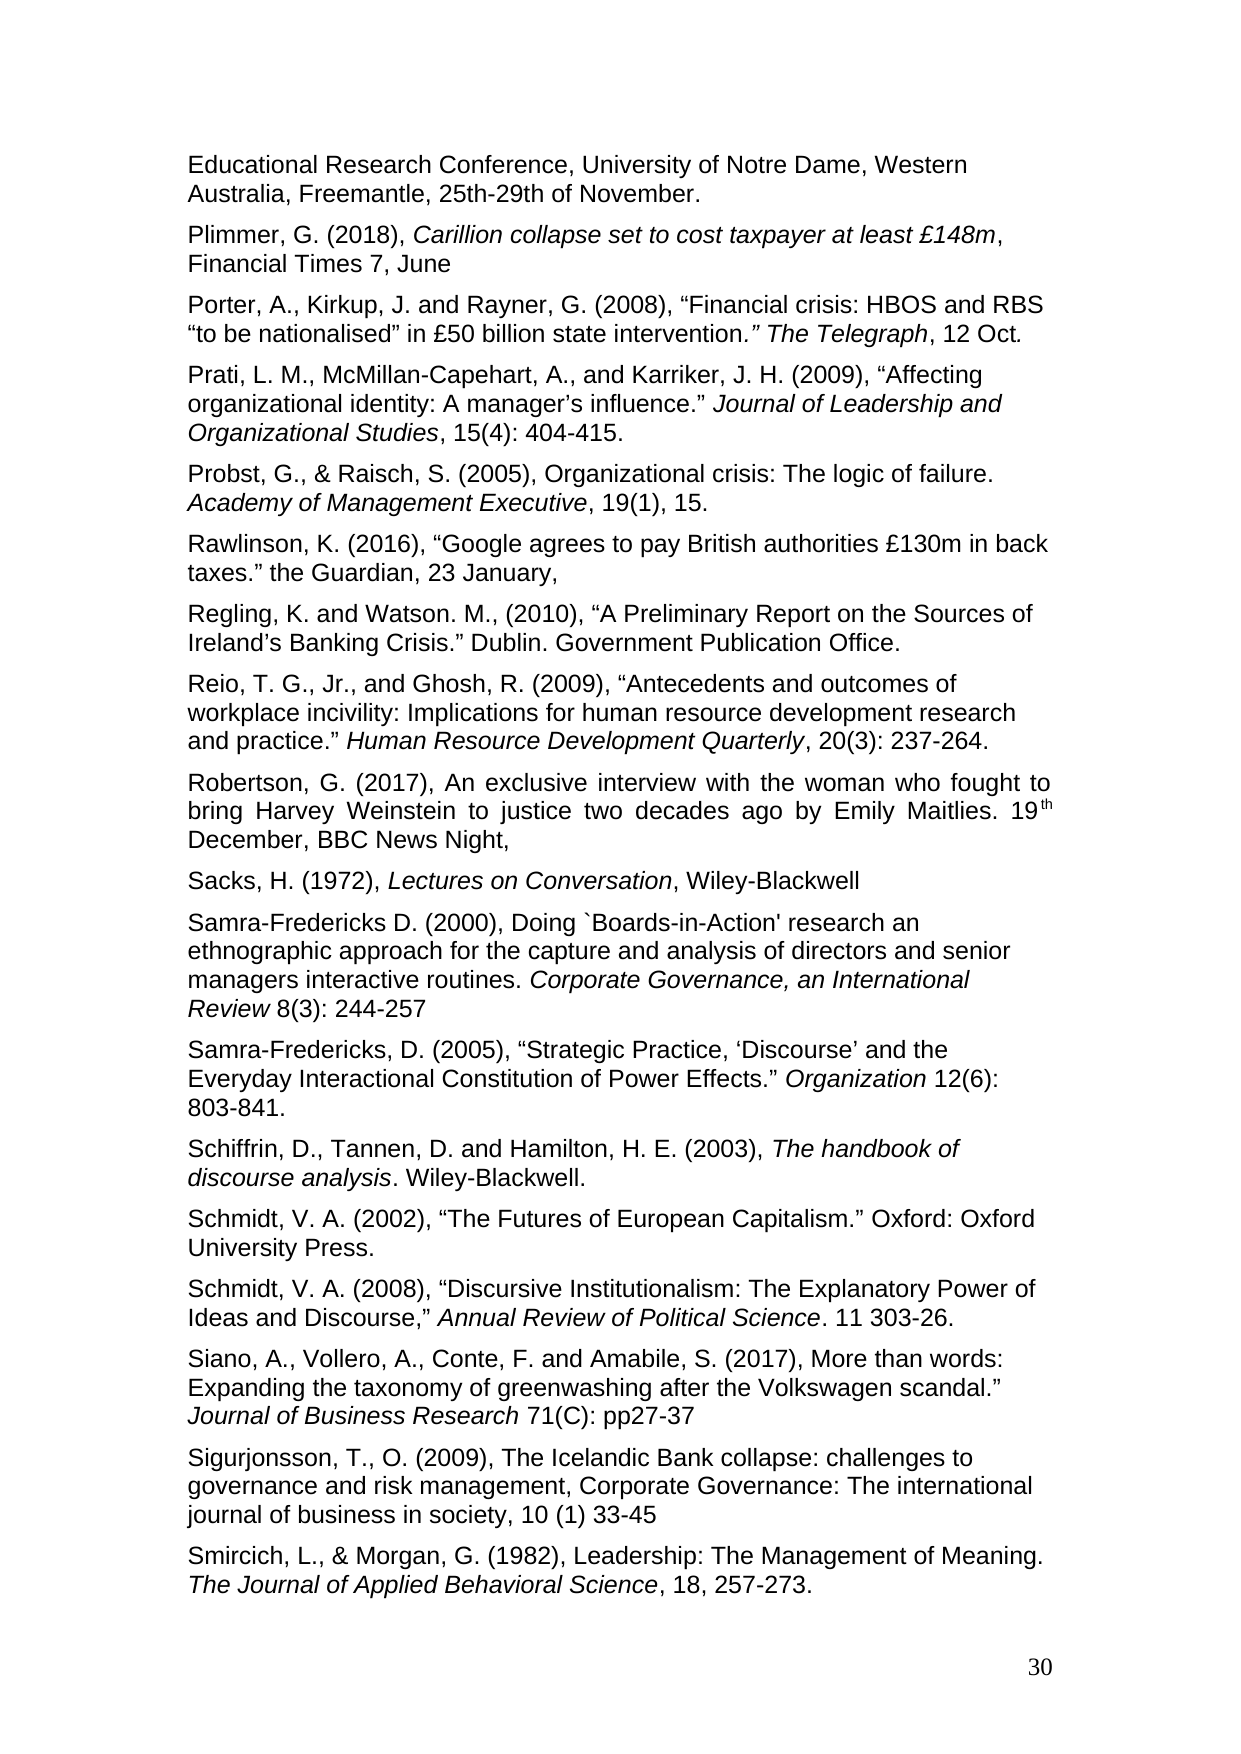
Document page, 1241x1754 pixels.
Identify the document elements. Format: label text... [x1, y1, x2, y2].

text Plimmer, G. (2018), Carillion collapse set to cost taxpayer at least £148m, Financial Times 7, June [187, 220, 1053, 277]
text Probst, G., & Raisch, S. (2005), Organizational crisis: The logic of failure. Academy of Management Executive, 19(1), 15. [187, 459, 1053, 516]
text Schmidt, V. A. (2008), “Discursive Institutionalism: The Explanatory Power of Ideas and Discourse,” Annual Review of Political Science. 11 303-26. [187, 1274, 1053, 1331]
text Reio, T. G., Jr., and Ghosh, R. (2009), “Antecedents and outcomes of workplace incivility: Implications for human resource development research and practice.” Human Resource Development Quarterly, 20(3): 237-264. [187, 669, 1053, 755]
text Samra-Fredericks, D. (2005), “Strategic Practice, ‘Discourse’ and the Everyday Interactional Constitution of Power Effects.” Organization 12(6): 803-841. [187, 1035, 1053, 1121]
text Rawlinson, K. (2016), “Google agrees to pay British authorities £130m in back taxes.” the Guardian, 23 January, [187, 529, 1053, 586]
text Porter, A., Kirkup, J. and Rayner, G. (2008), “Financial crisis: HBOS and RBS “to be nationalised” in £50 billion state intervention.” The Telegraph, 12 Oct. [187, 290, 1053, 347]
text Schiffrin, D., Tannen, D. and Hamilton, H. E. (2003), The handbook of discourse analysis. Wiley-Blackwell. [187, 1134, 1053, 1191]
text Siano, A., Vollero, A., Conte, F. and Amabile, S. (2017), More than words: Expanding the taxonomy of greenwashing after the Volkswagen scandal.” Journal of Business Research 71(C): pp27-37 [187, 1344, 1053, 1430]
text Sigurjonsson, T., O. (2009), The Icelandic Bank collapse: challenges to governance and risk management, Corporate Governance: The international journal of business in society, 10 (1) 33-45 [187, 1442, 1053, 1529]
text Prati, L. M., McMillan-Capehart, A., and Karriker, J. H. (2009), “Affecting organizational identity: A manager’s influence.” Journal of Leadership and Organizational Studies, 15(4): 404-415. [187, 360, 1053, 446]
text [187, 150, 1053, 207]
text Regling, K. and Watson. M., (2010), “A Preliminary Report on the Sources of Ireland’s Banking Crisis.” Dublin. Government Publication Office. [187, 599, 1053, 656]
text Samra-Fredericks D. (2000), Doing `Boards-in-Action' research an ethnographic approach for the capture and analysis of directors and senior managers interactive routines. Corporate Governance, an International Review 8(3): 244-257 [187, 907, 1053, 1022]
text Schmidt, V. A. (2002), “The Futures of European Capitalism.” Oxford: Oxford University Press. [187, 1204, 1053, 1261]
text Robertson, G. (2017), An exclusive interview with the woman who fought to bring Harvey Weinstein to justice two decades ago by Emily Maitlies. 19th December, BBC News Night, [187, 767, 1053, 854]
text Smircich, L., & Morgan, G. (1982), Leadership: The Management of Meaning. The Journal of Applied Behavioral Science, 18, 257-273. [187, 1541, 1053, 1599]
text Sacks, H. (1972), Lectures on Conversation, Wiley-Blackwell [187, 866, 1053, 895]
